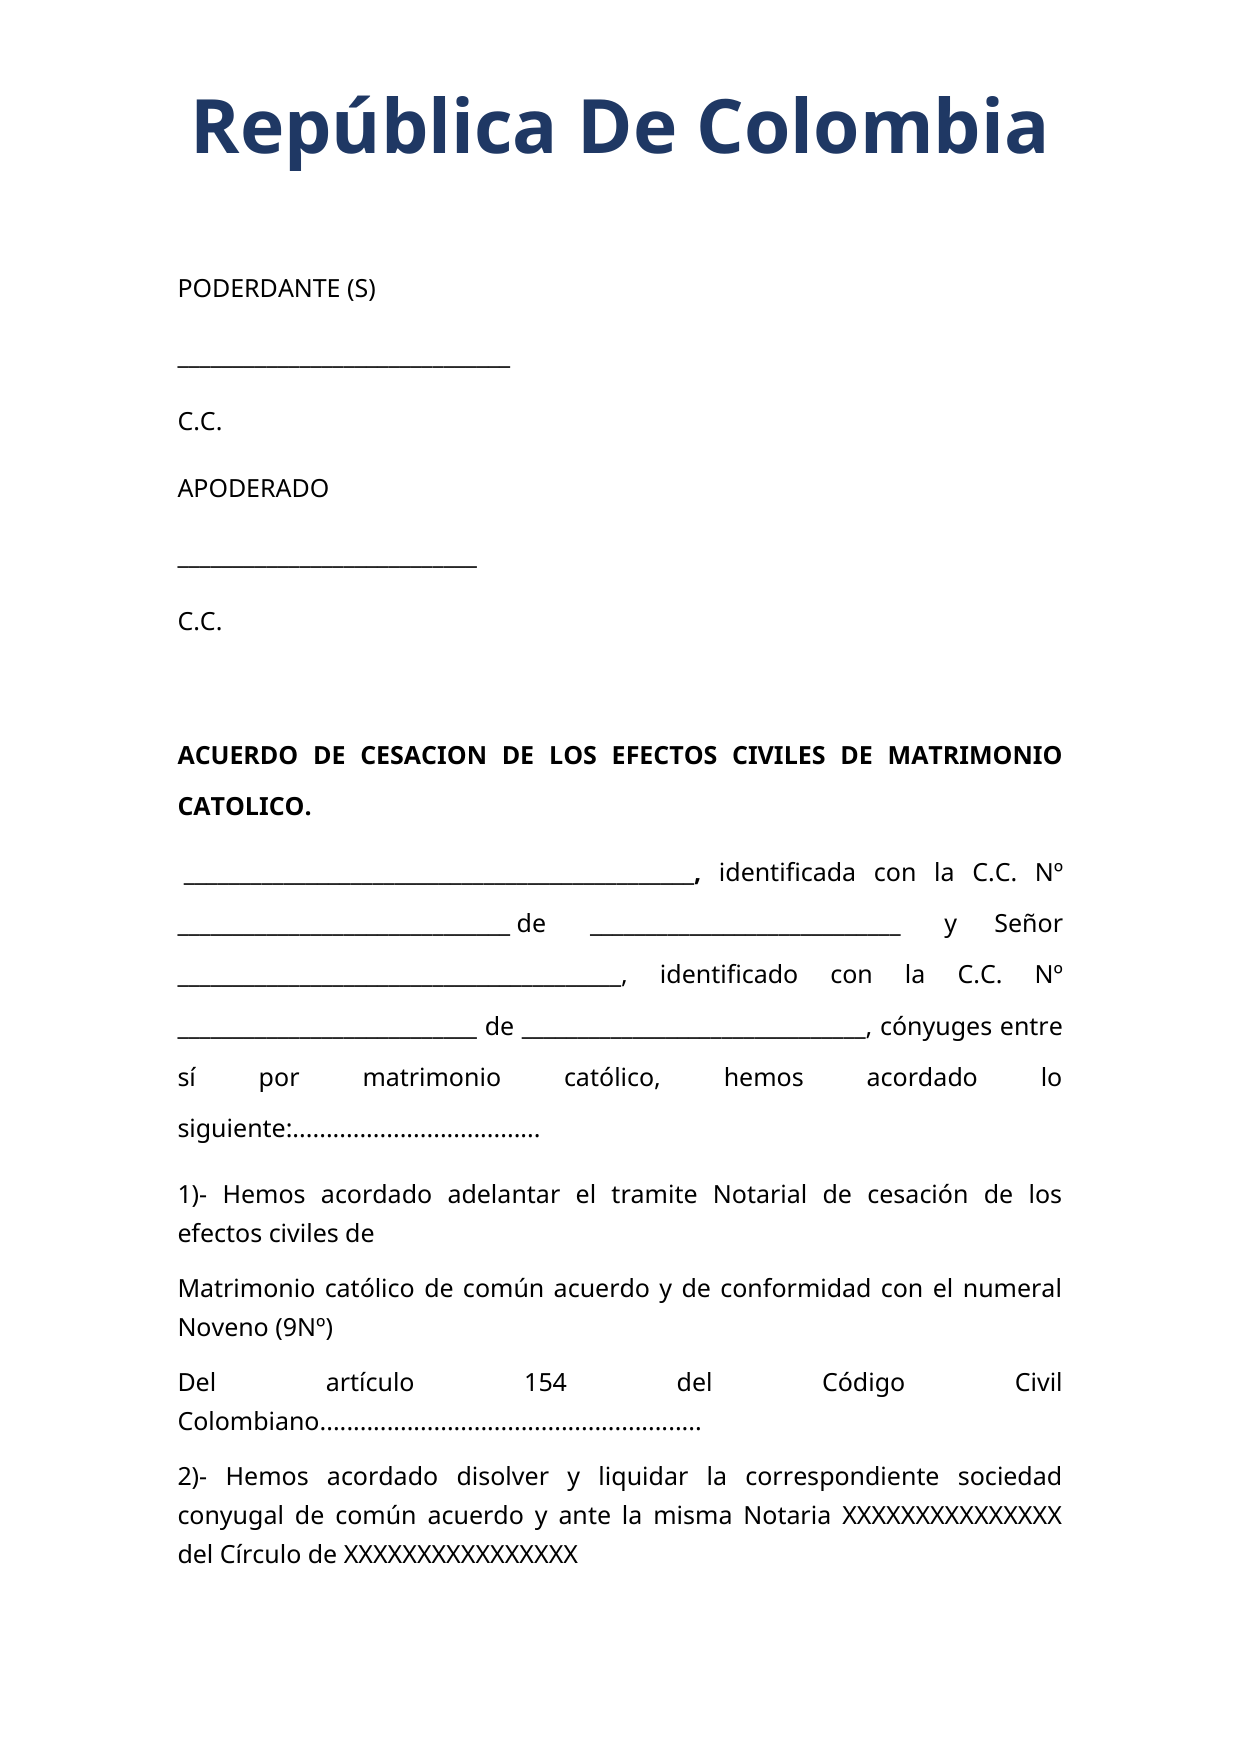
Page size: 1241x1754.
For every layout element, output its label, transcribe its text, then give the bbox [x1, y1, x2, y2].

text APODERADO [177, 471, 1063, 505]
text 2)- Hemos acordado disolver y liquidar la correspondiente sociedad conyugal de común acuerdo y ante la misma Notaria XXXXXXXXXXXXXXX del Círculo de XXXXXXXXXXXXXXXX [177, 1459, 1063, 1571]
text ______________________________________________, identificada con la C.C. Nº ______________________________ de ____________________________ y Señor ________________________________________, identificado con la C.C. Nº ___________________________ de _______________________________, cónyuges entre sí por matrimonio católico, hemos acordado lo siguiente:..................................... [177, 855, 1063, 1144]
text Del artículo 154 del Código Civil Colombiano......................................................... [177, 1365, 1063, 1438]
text 1)- Hemos acordado adelantar el tramite Notarial de cesación de los efectos civiles de [177, 1177, 1063, 1250]
text PODERDANTE (S) [177, 271, 1063, 305]
text C.C. [177, 604, 1063, 638]
text ACUERDO DE CESACION DE LOS EFECTOS CIVILES DE MATRIMONIO CATOLICO. [177, 737, 1063, 822]
text ______________________________ [177, 337, 1063, 371]
text C.C. [177, 404, 1063, 438]
text ___________________________ [177, 537, 1063, 571]
text Matrimonio católico de común acuerdo y de conformidad con el numeral Noveno (9Nº) [177, 1271, 1063, 1344]
